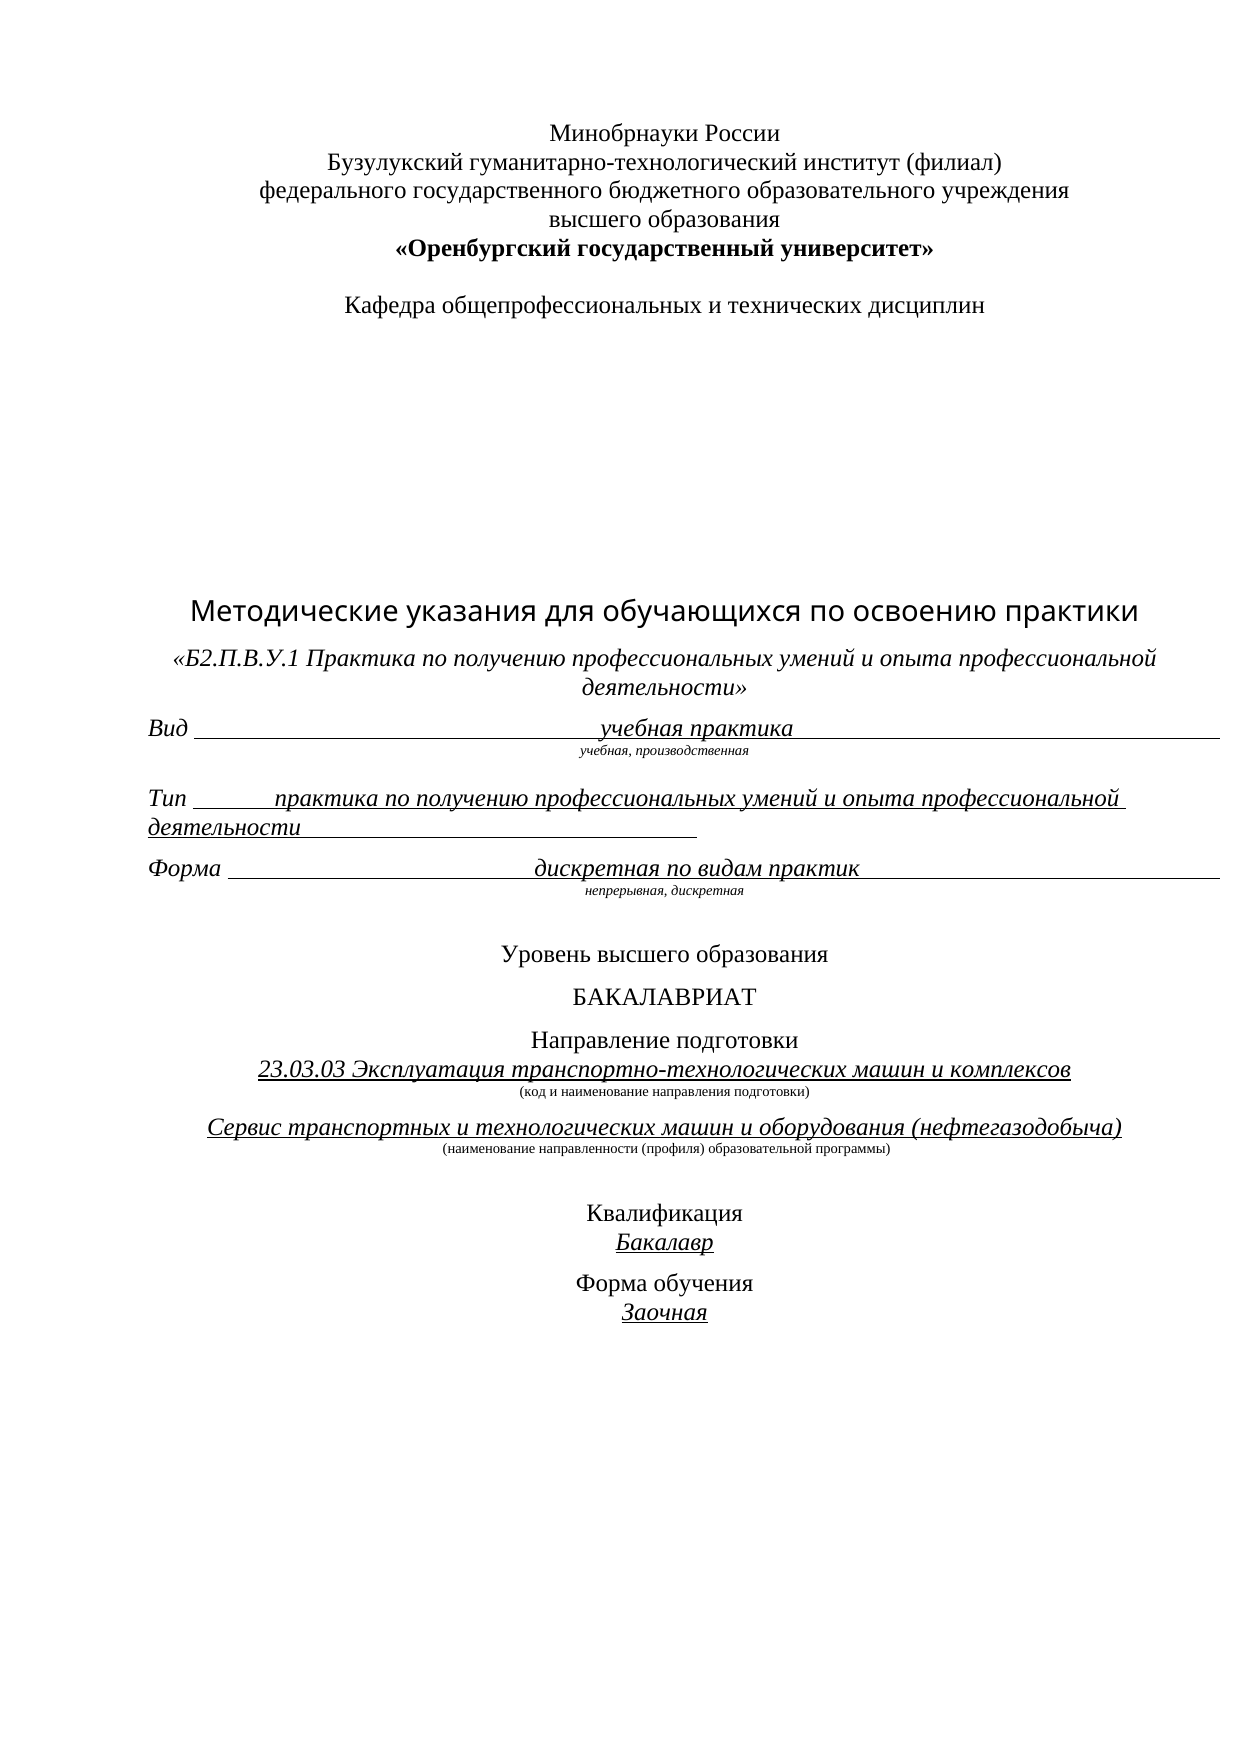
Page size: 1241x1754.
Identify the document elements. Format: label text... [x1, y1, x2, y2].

text БАКАЛАВРИАТ [148, 982, 1181, 1011]
text «Оренбургский государственный университет» [148, 233, 1181, 262]
text высшего образования [148, 204, 1181, 233]
text 23.03.03 Эксплуатация транспортно-технологических машин и комплексов [148, 1054, 1181, 1083]
text Кафедра общепрофессиональных и технических дисциплин [148, 291, 1181, 319]
text Методические указания для обучающихся по освоению практики [148, 591, 1181, 630]
text Вид учебная практика [148, 713, 1181, 742]
text Заочная [148, 1297, 1181, 1325]
text «Б2.П.В.У.1 Практика по получению профессиональных умений и опыта профессиональной деятельности» [148, 643, 1181, 700]
text Тип практика по получению профессиональных умений и опыта профессиональной деятельности [148, 783, 1181, 840]
text Бакалавр [148, 1227, 1181, 1255]
text (наименование направленности (профиля) образовательной программы) [148, 1140, 1181, 1169]
text Уровень высшего образования [148, 939, 1181, 968]
text Направление подготовки [148, 1025, 1181, 1054]
text Сервис транспортных и технологических машин и оборудования (нефтегазодобыча) [148, 1112, 1181, 1140]
text Форма дискретная по видам практик [148, 853, 1181, 882]
text Минобрнауки России [148, 118, 1181, 147]
text федерального государственного бюджетного образовательного учреждения [148, 176, 1181, 204]
text Бузулукский гуманитарно-технологический институт (филиал) [148, 147, 1181, 176]
text Квалификация [148, 1198, 1181, 1227]
text Форма обучения [148, 1268, 1181, 1297]
text учебная, производственная [148, 742, 1181, 770]
text непрерывная, дискретная [148, 882, 1181, 910]
text (код и наименование направления подготовки) [148, 1083, 1181, 1112]
